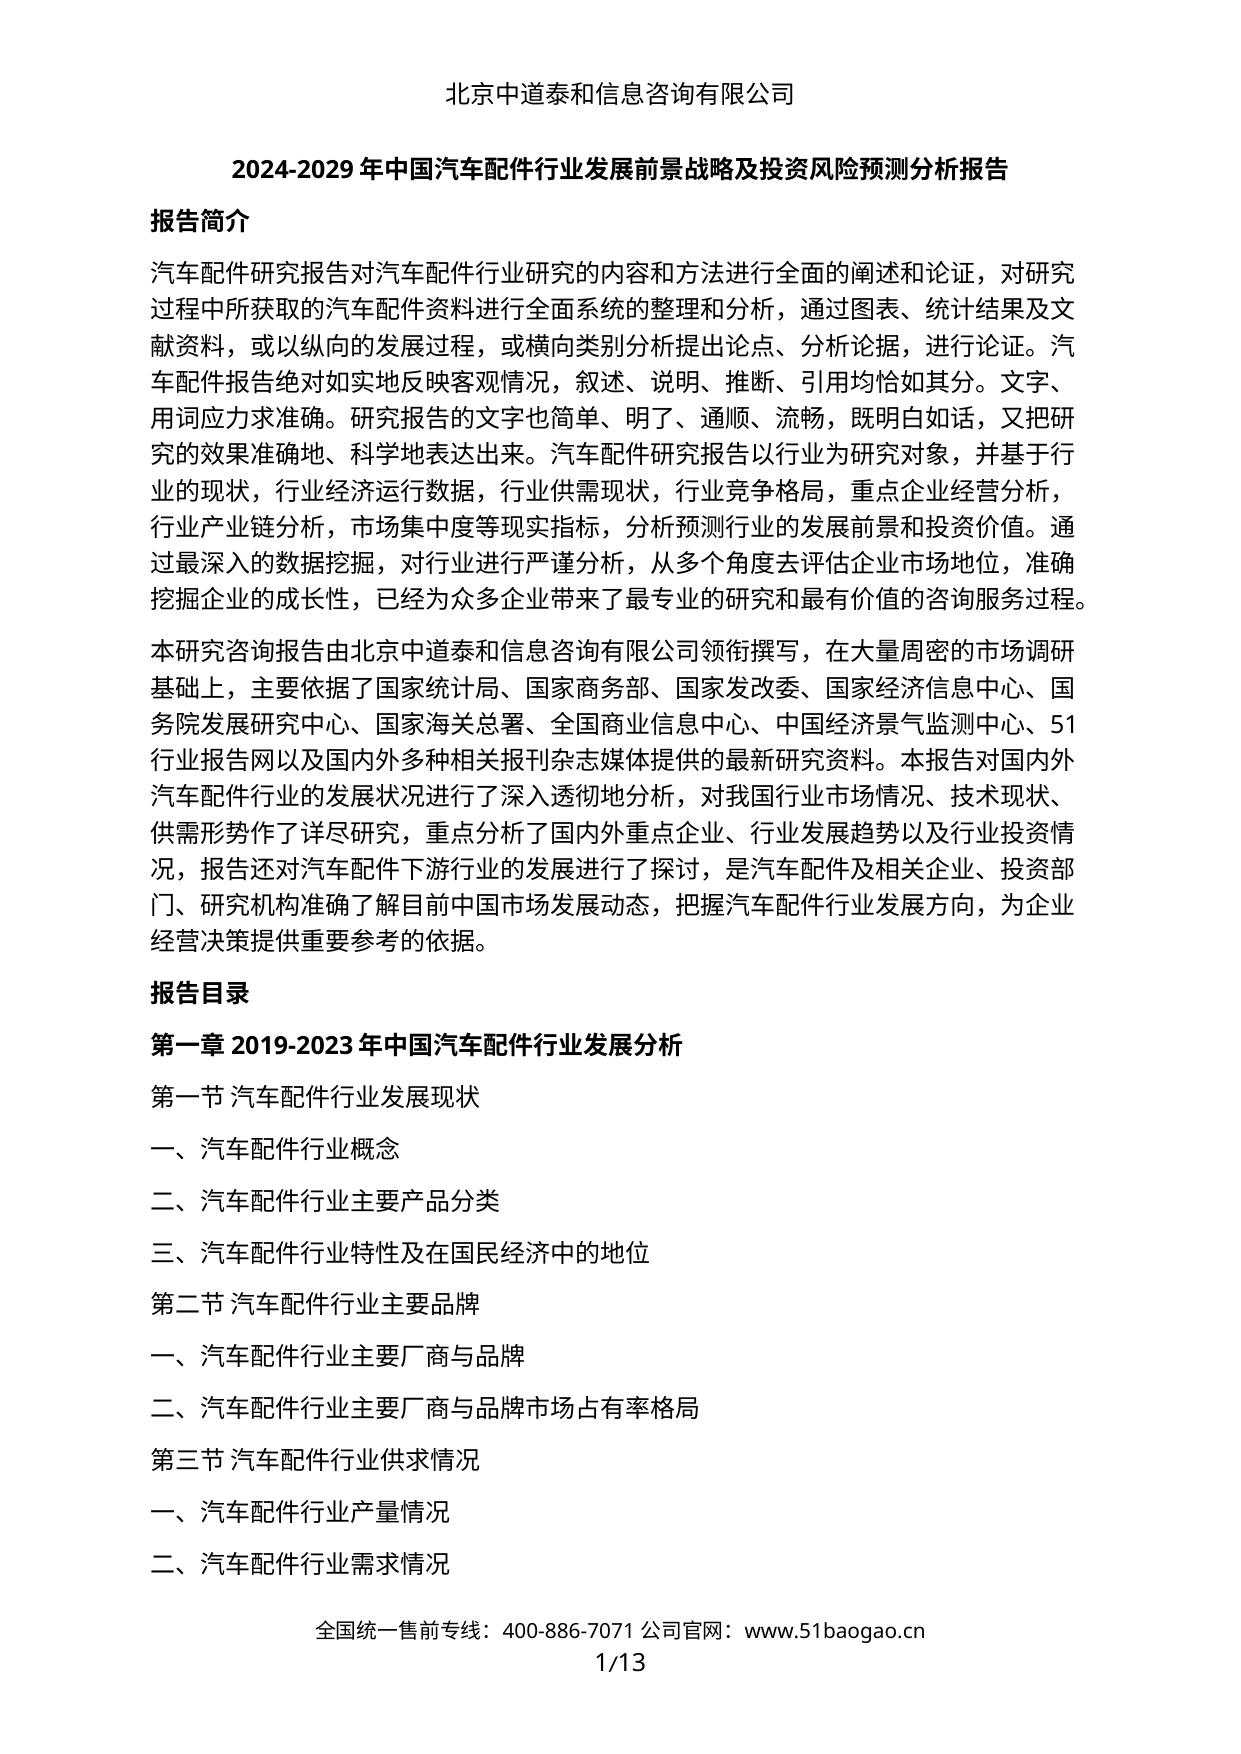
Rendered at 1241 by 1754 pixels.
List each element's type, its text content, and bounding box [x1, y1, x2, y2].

text 二、汽车配件行业需求情况 [150, 1544, 1090, 1581]
text 一、汽车配件行业产量情况 [150, 1492, 1090, 1529]
text 汽车配件研究报告对汽车配件行业研究的内容和方法进行全面的阐述和论证，对研究过程中所获取的汽车配件资料进行全面系统的整理和分析，通过图表、统计结果及文献资料，或以纵向的发展过程，或横向类别分析提出论点、分析论据，进行论证。汽车配件报告绝对如实地反映客观情况，叙述、说明、推断、引用均恰如其分。文字、用词应力求准确。研究报告的文字也简单、明了、通顺、流畅，既明白如话，又把研究的效果准确地、科学地表达出来。汽车配件研究报告以行业为研究对象，并基于行业的现状，行业经济运行数据，行业供需现状，行业竞争格局，重点企业经营分析，行业产业链分析，市场集中度等现实指标，分析预测行业的发展前景和投资价值。通过最深入的数据挖掘，对行业进行严谨分析，从多个角度去评估企业市场地位，准确挖掘企业的成长性，已经为众多企业带来了最专业的研究和最有价值的咨询服务过程。 [150, 254, 1090, 616]
text 本研究咨询报告由北京中道泰和信息咨询有限公司领衔撰写，在大量周密的市场调研基础上，主要依据了国家统计局、国家商务部、国家发改委、国家经济信息中心、国务院发展研究中心、国家海关总署、全国商业信息中心、中国经济景气监测中心、51行业报告网以及国内外多种相关报刊杂志媒体提供的最新研究资料。本报告对国内外汽车配件行业的发展状况进行了深入透彻地分析，对我国行业市场情况、技术现状、供需形势作了详尽研究，重点分析了国内外重点企业、行业发展趋势以及行业投资情况，报告还对汽车配件下游行业的发展进行了探讨，是汽车配件及相关企业、投资部门、研究机构准确了解目前中国市场发展动态，把握汽车配件行业发展方向，为企业经营决策提供重要参考的依据。 [150, 632, 1090, 958]
text 第一节 汽车配件行业发展现状 [150, 1077, 1090, 1114]
text 一、汽车配件行业概念 [150, 1129, 1090, 1166]
text 2024-2029年中国汽车配件行业发展前景战略及投资风险预测分析报告 [150, 150, 1090, 186]
text 报告目录 [150, 974, 1090, 1010]
text 二、汽车配件行业主要厂商与品牌市场占有率格局 [150, 1389, 1090, 1425]
text 第三节 汽车配件行业供求情况 [150, 1441, 1090, 1477]
text 第一章 2019-2023年中国汽车配件行业发展分析 [150, 1026, 1090, 1062]
text 二、汽车配件行业主要产品分类 [150, 1181, 1090, 1217]
text 报告简介 [150, 202, 1090, 238]
text 三、汽车配件行业特性及在国民经济中的地位 [150, 1233, 1090, 1269]
text 第二节 汽车配件行业主要品牌 [150, 1285, 1090, 1321]
text 一、汽车配件行业主要厂商与品牌 [150, 1337, 1090, 1373]
